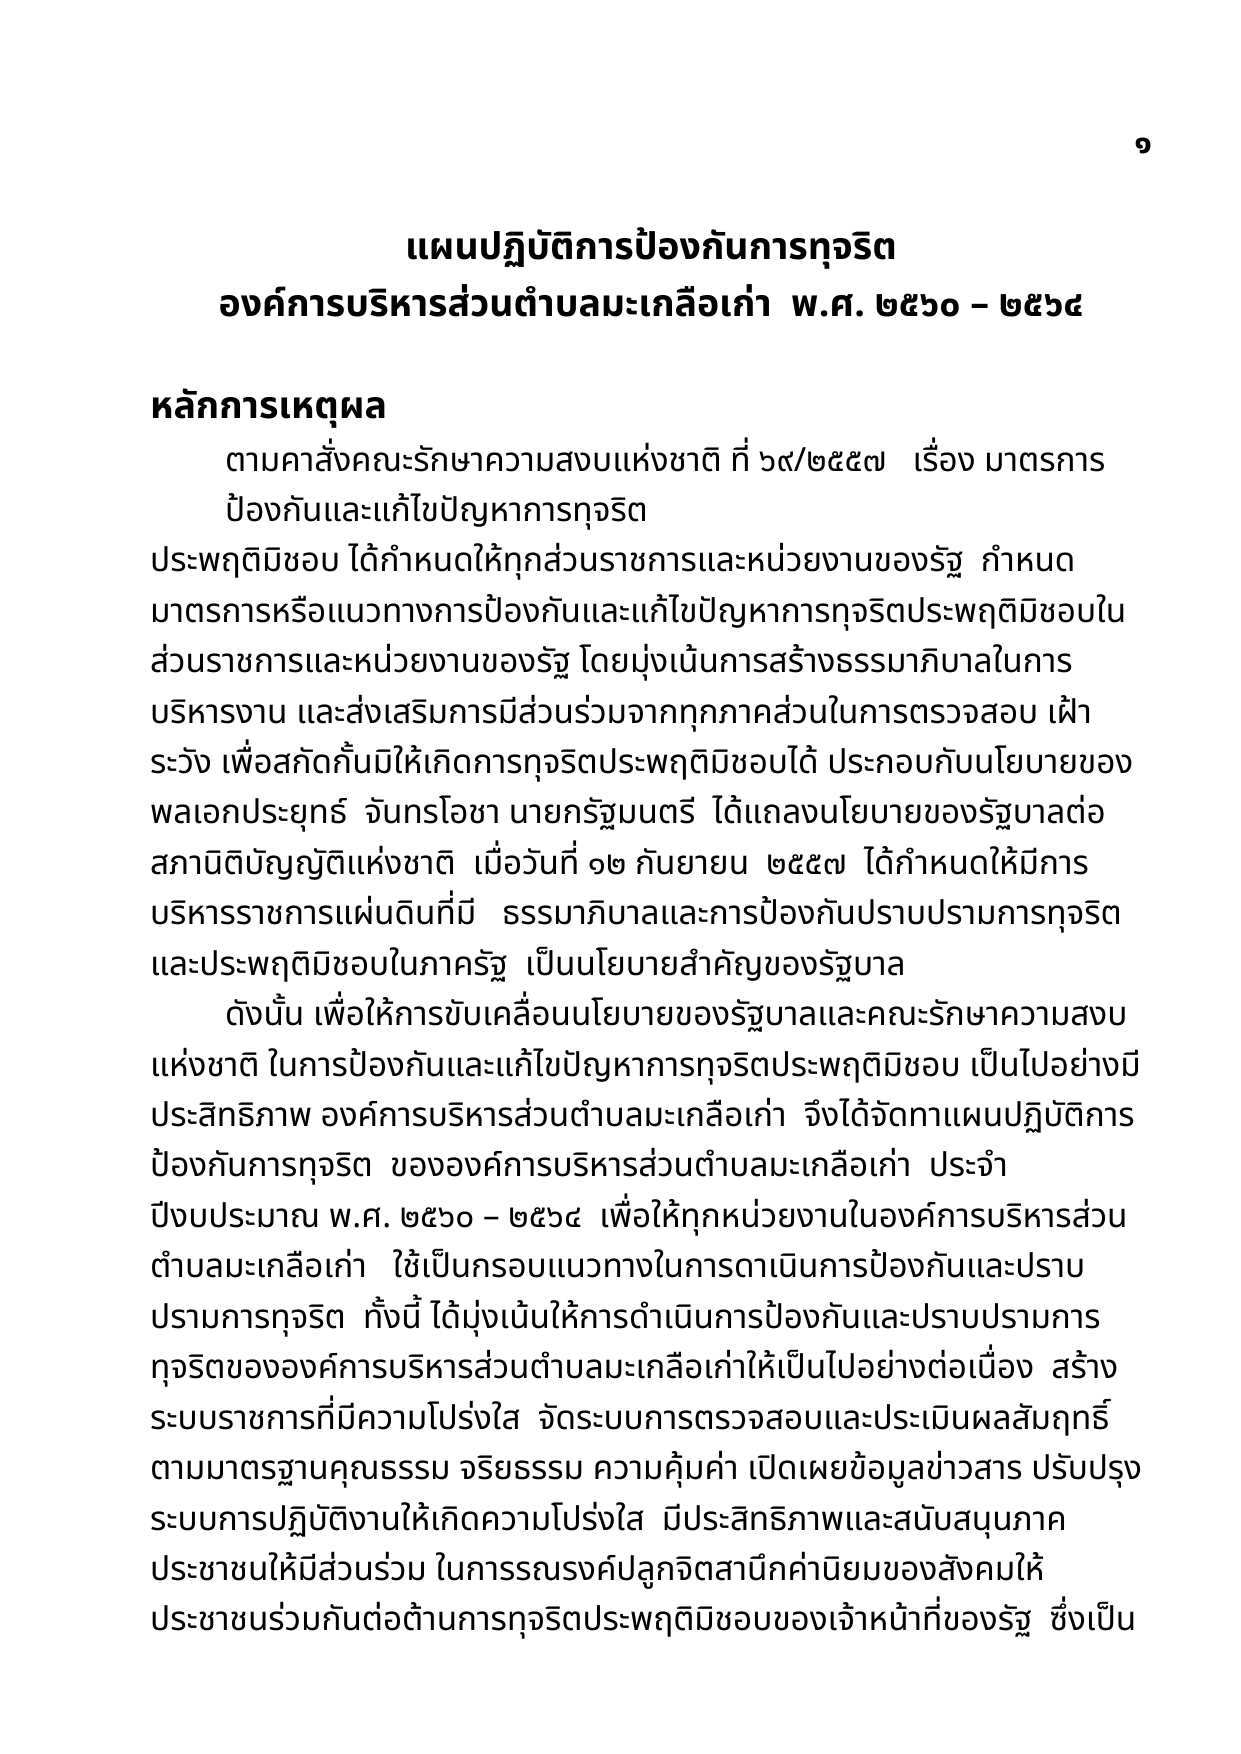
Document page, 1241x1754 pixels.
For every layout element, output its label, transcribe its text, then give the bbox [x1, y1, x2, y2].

text ประพฤติมิชอบ ได้กำหนดให้ทุกส่วนราชการและหน่วยงานของรัฐ กำหนดมาตรการหรือแนวทางการป้องกันและแก้ไขปัญหาการทุจริตประพฤติมิชอบในส่วนราชการและหน่วยงานของรัฐ โดยมุ่งเน้นการสร้างธรรมาภิบาลในการบริหารงาน และส่งเสริมการมีส่วนร่วมจากทุกภาคส่วนในการตรวจสอบ เฝ้าระวัง เพื่อสกัดกั้นมิให้เกิดการทุจริตประพฤติมิชอบได้ ประกอบกับนโยบายของ พลเอกประยุทธ์ จันทรโอชา นายกรัฐมนตรี ได้แถลงนโยบายของรัฐบาลต่อสภานิติบัญญัติแห่งชาติ เมื่อวันที่ ๑๒ กันยายน ๒๕๕๗ ได้กำหนดให้มีการบริหารราชการแผ่นดินที่มี ธรรมาภิบาลและการป้องกันปราบปรามการทุจริตและประพฤติมิชอบในภาครัฐ เป็นนโยบายสำคัญของรัฐบาล [150, 536, 1152, 990]
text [150, 990, 1152, 1646]
text แผนปฏิบัติการป้องกันการทุจริต [150, 220, 1152, 276]
text ตามคาสั่งคณะรักษาความสงบแห่งชาติ ที่ ๖๙/๒๕๕๗ เรื่อง มาตรการป้องกันและแก้ไขปัญหาการทุจริต [225, 435, 1152, 536]
text องค์การบริหารส่วนตำบลมะเกลือเก่า พ.ศ. ๒๕๖๐ – ๒๕๖๔ [150, 276, 1152, 333]
text ๑ [150, 118, 1152, 169]
text หลักการเหตุผล [150, 379, 1152, 435]
